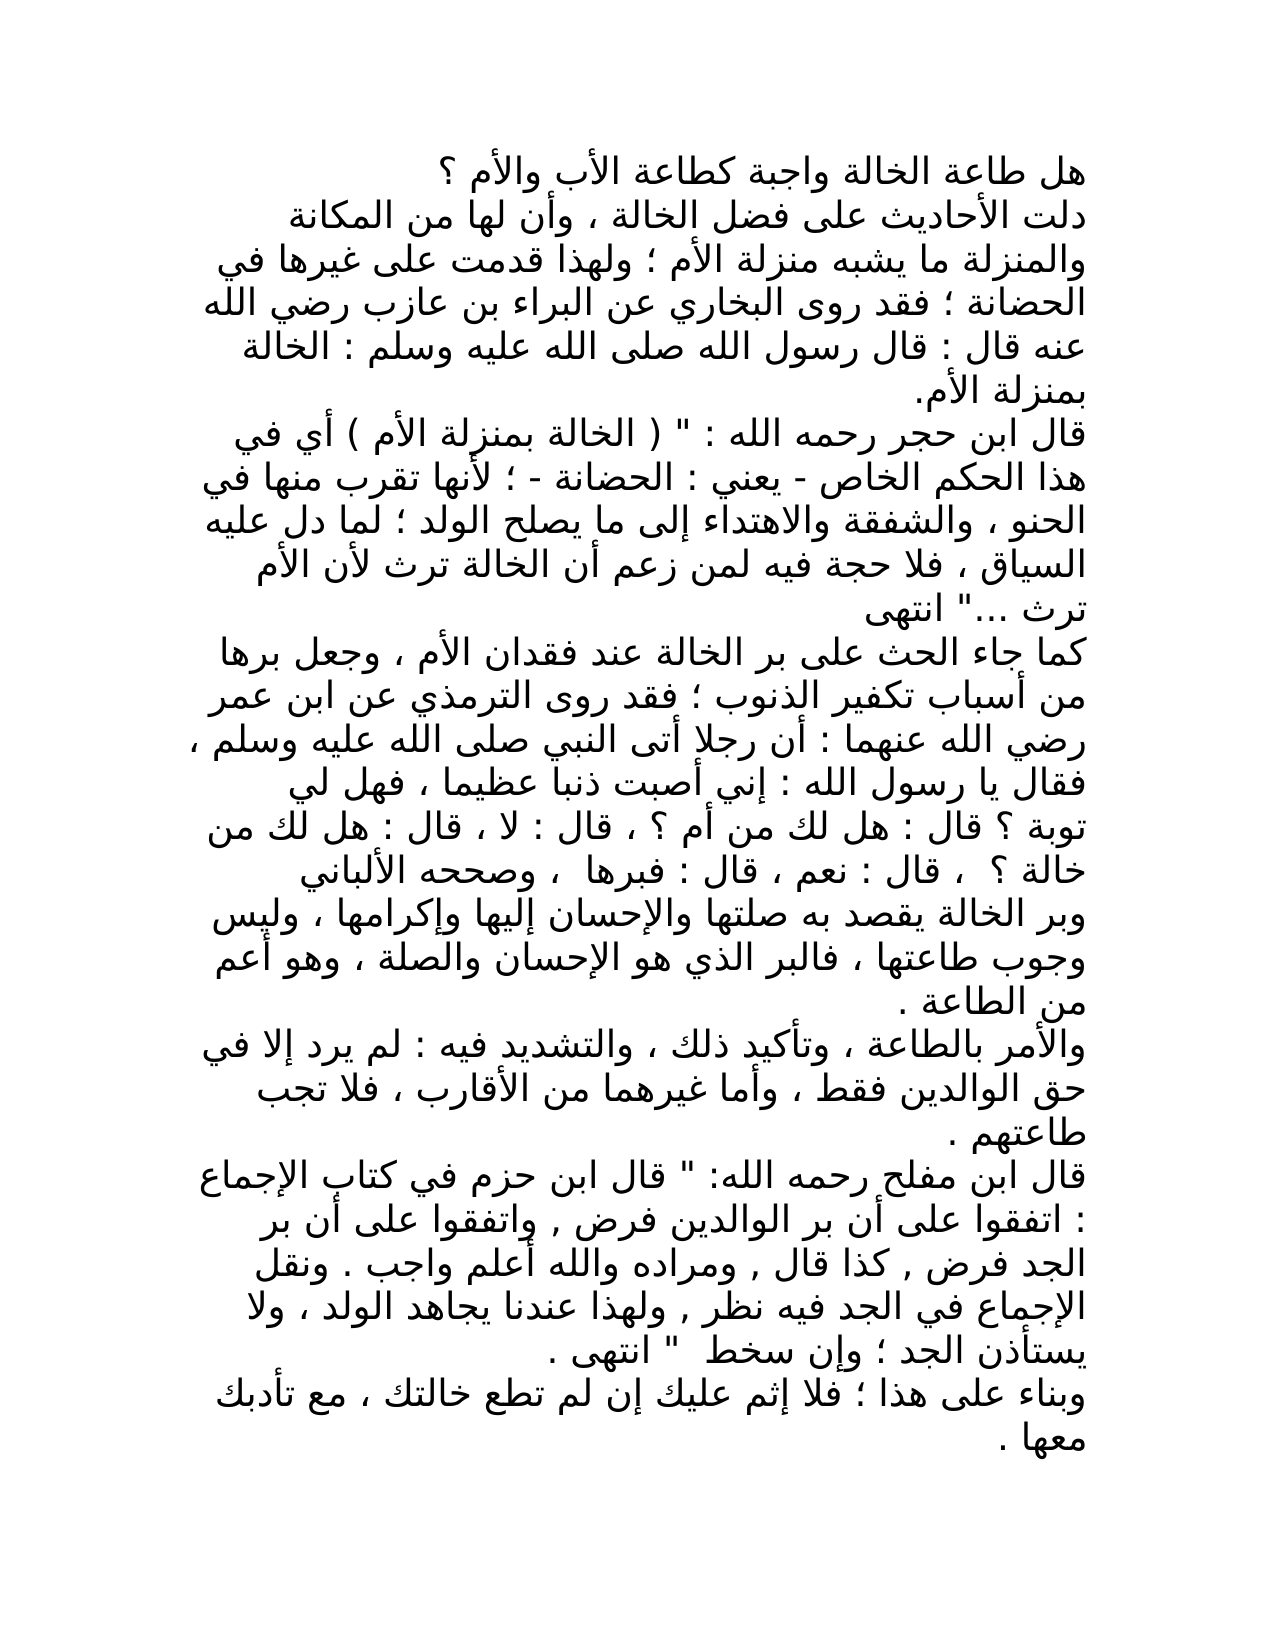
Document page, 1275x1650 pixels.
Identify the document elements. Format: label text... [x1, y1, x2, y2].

text كما جاء الحث على بر الخالة عند فقدان الأم ، وجعل برها من أسباب تكفير الذنوب ؛ فقد روى الترمذي عن ابن عمر رضي الله عنهما : أن رجلا أتى النبي صلى الله عليه وسلم ، فقال يا رسول الله : إني أصبت ذنبا عظيما ، فهل لي توبة ؟ قال : هل لك من أم ؟ ، قال : لا ، قال : هل لك من خالة ؟ ، قال : نعم ، قال : فبرها ، وصححه الألباني [187, 630, 1087, 892]
text هل طاعة الخالة واجبة كطاعة الأب والأم ؟ [187, 150, 1087, 194]
text وبناء على هذا ؛ فلا إثم عليك إن لم تطع خالتك ، مع تأدبك معها . [187, 1372, 1087, 1459]
text والأمر بالطاعة ، وتأكيد ذلك ، والتشديد فيه : لم يرد إلا في حق الوالدين فقط ، وأما غيرهما من الأقارب ، فلا تجب طاعتهم . [187, 1023, 1087, 1154]
text وبر الخالة يقصد به صلتها والإحسان إليها وإكرامها ، وليس وجوب طاعتها ، فالبر الذي هو الإحسان والصلة ، وهو أعم من الطاعة . [187, 892, 1087, 1023]
text قال ابن حجر رحمه الله : " ( الخالة بمنزلة الأم ) أي في هذا الحكم الخاص - يعني : الحضانة - ؛ لأنها تقرب منها في الحنو ، والشفقة والاهتداء إلى ما يصلح الولد ؛ لما دل عليه السياق ، فلا حجة فيه لمن زعم أن الخالة ترث لأن الأم ترث ..." انتهى [187, 412, 1087, 630]
text قال ابن مفلح رحمه الله: " قال ابن حزم في كتاب الإجماع : اتفقوا على أن بر الوالدين فرض , واتفقوا على أن بر الجد فرض , كذا قال , ومراده والله أعلم واجب . ونقل الإجماع في الجد فيه نظر , ولهذا عندنا يجاهد الولد ، ولا يستأذن الجد ؛ وإن سخط " انتهى . [187, 1154, 1087, 1372]
text دلت الأحاديث على فضل الخالة ، وأن لها من المكانة والمنزلة ما يشبه منزلة الأم ؛ ولهذا قدمت على غيرها في الحضانة ؛ فقد روى البخاري عن البراء بن عازب رضي الله عنه قال : قال رسول الله صلى الله عليه وسلم : الخالة بمنزلة الأم. [187, 194, 1087, 412]
